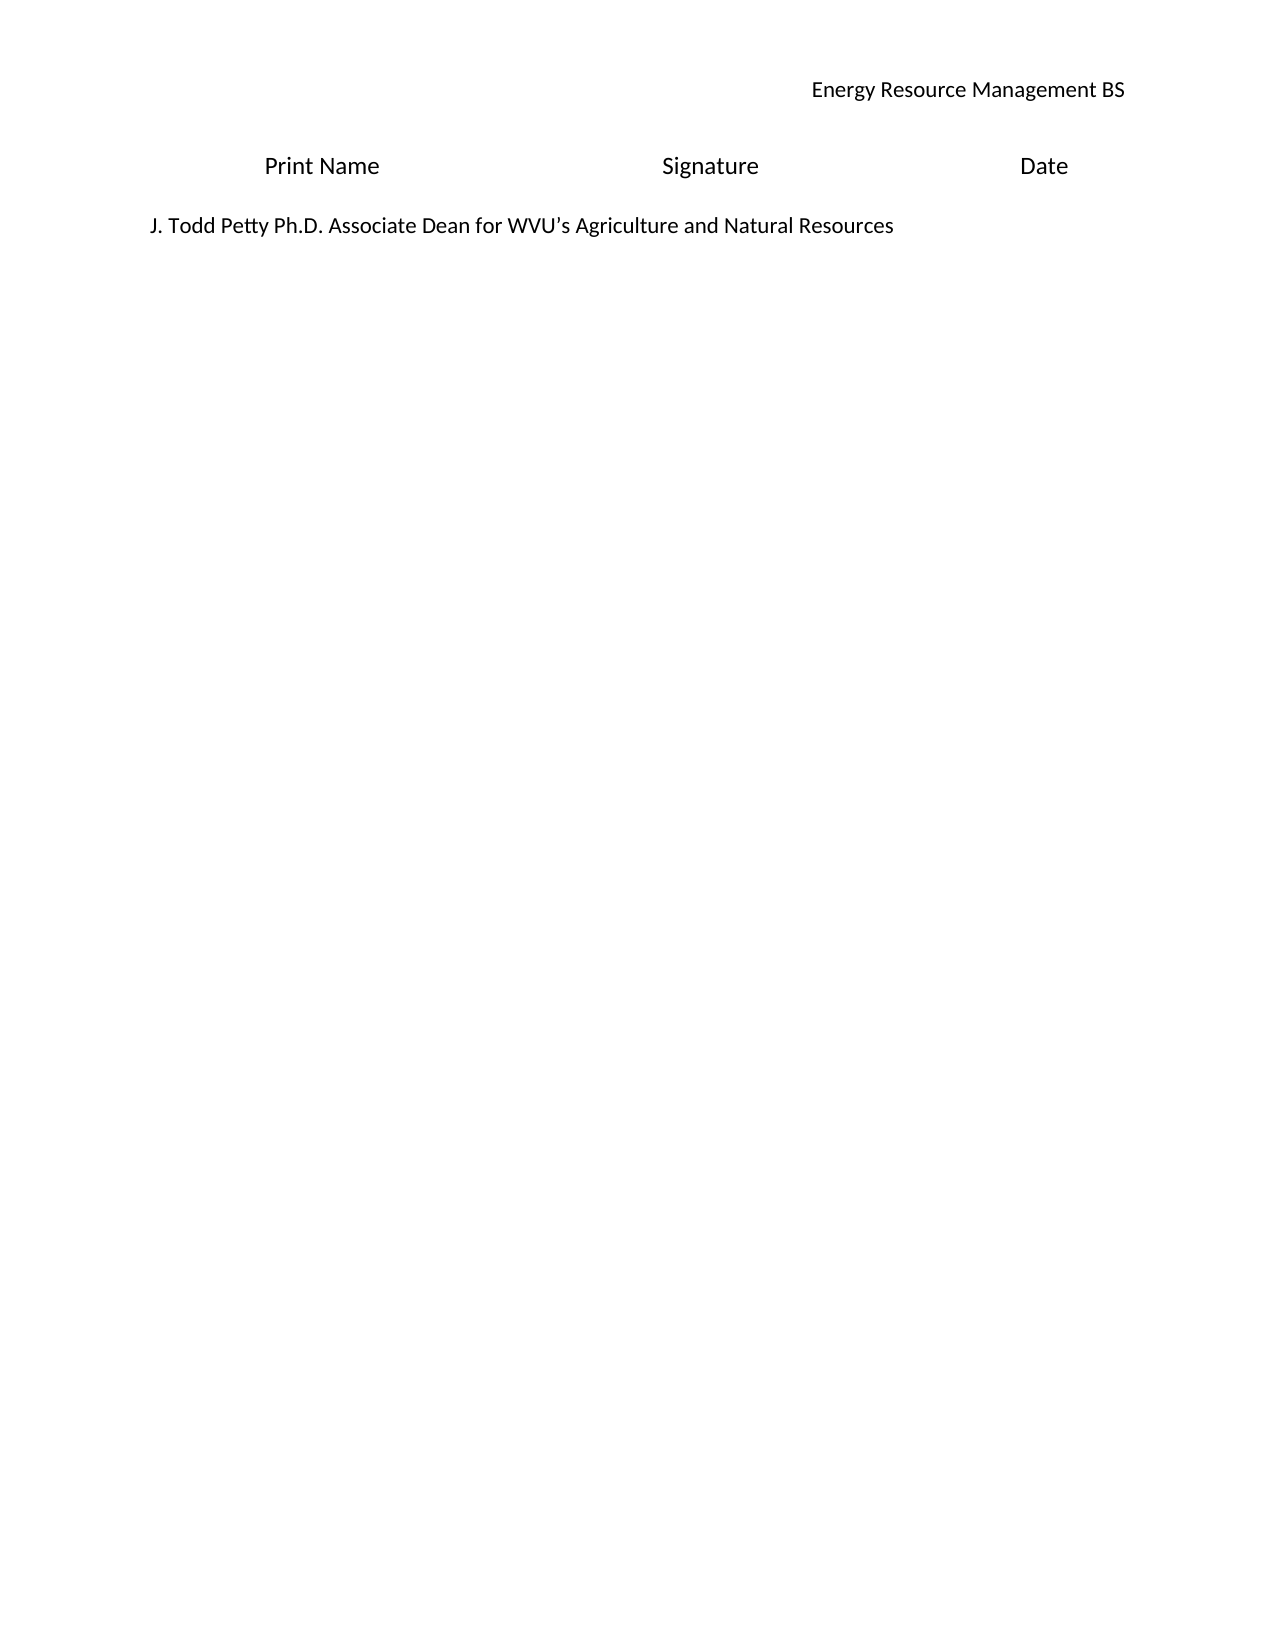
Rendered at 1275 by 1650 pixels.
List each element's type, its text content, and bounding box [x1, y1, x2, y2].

text Print Name Signature Date [150, 150, 1125, 181]
text J. Todd Petty Ph.D. Associate Dean for WVU’s Agriculture and Natural Resources [150, 211, 1125, 239]
